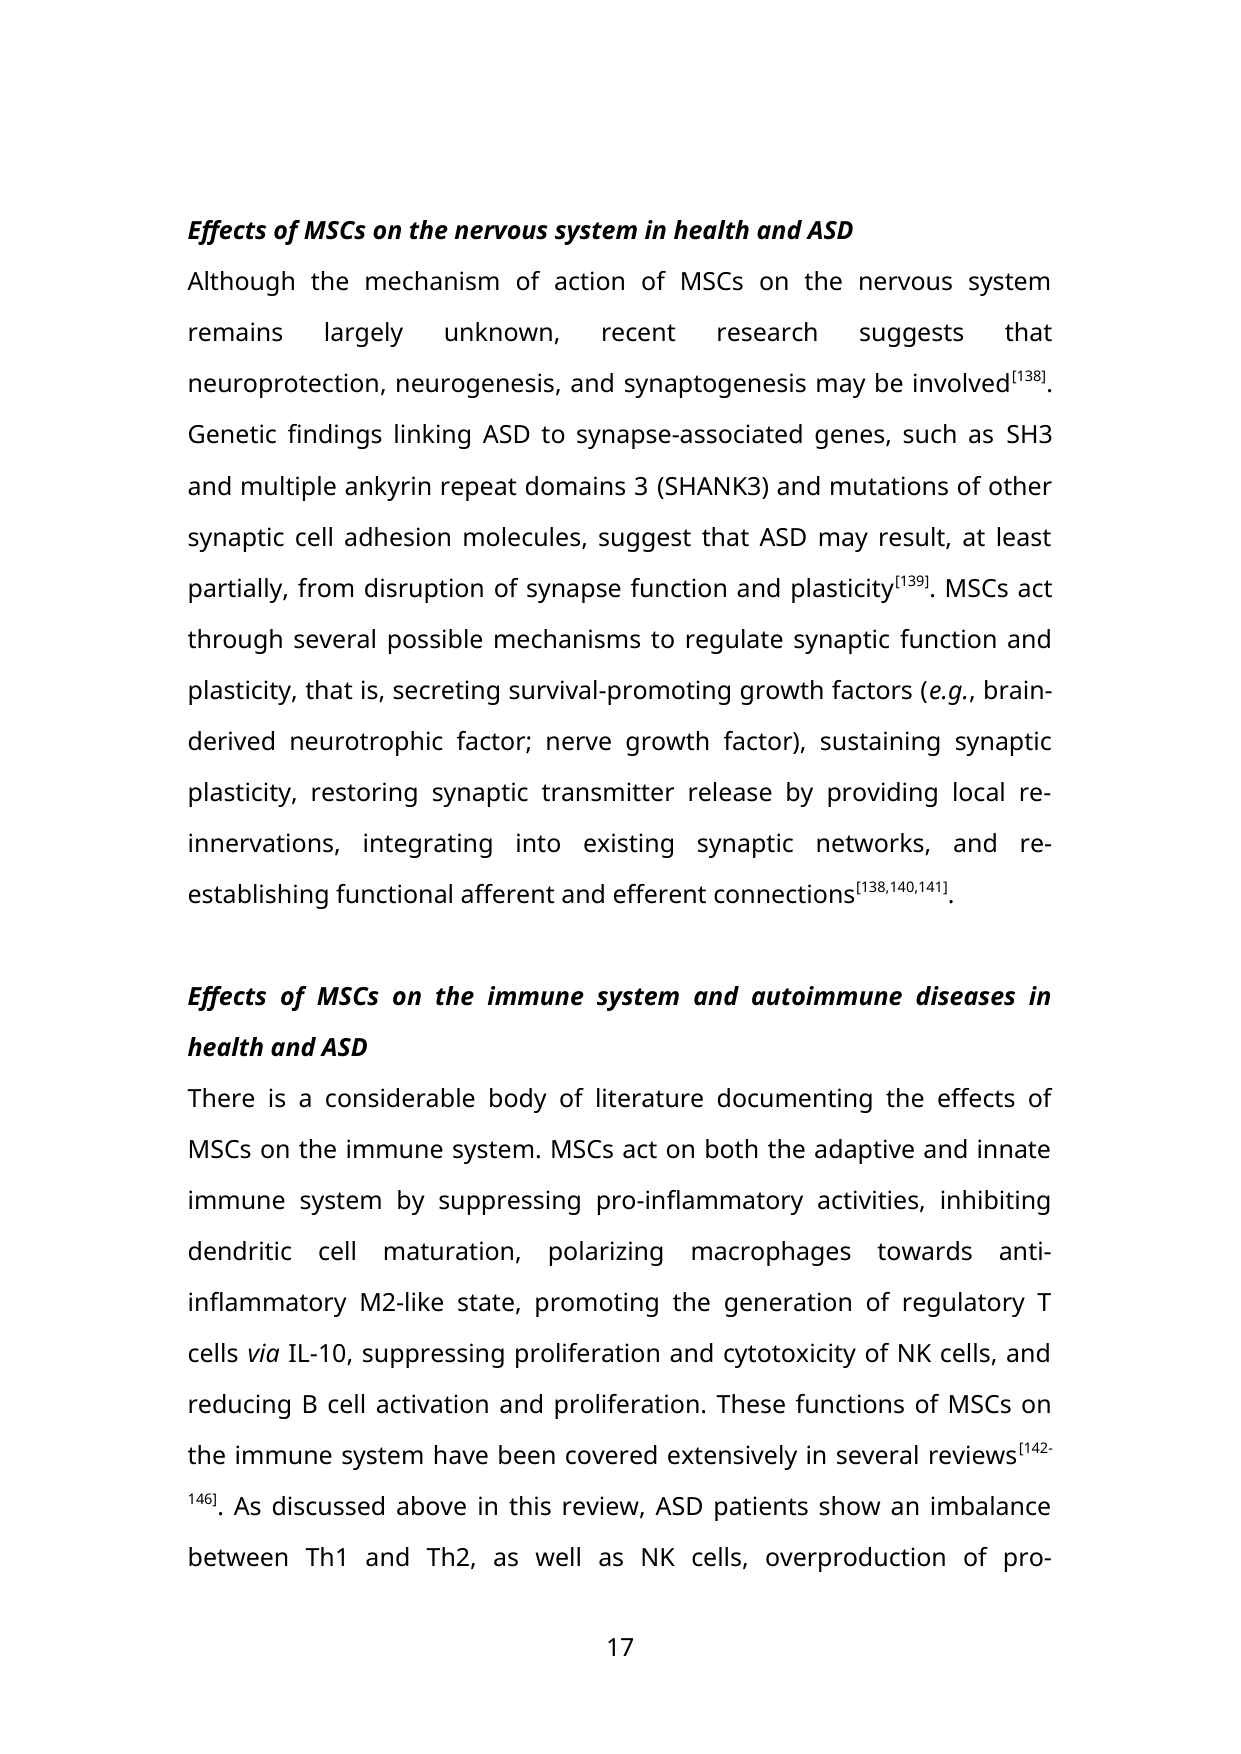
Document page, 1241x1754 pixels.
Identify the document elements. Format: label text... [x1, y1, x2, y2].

text Effects of MSCs on the immune system and autoimmune diseases in health and ASD [187, 979, 1053, 1064]
text Effects of MSCs on the nervous system in health and ASD [187, 213, 1053, 247]
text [187, 1081, 1053, 1574]
text Although the mechanism of action of MSCs on the nervous system remains largely unknown, recent research suggests that neuroprotection, neurogenesis, and synaptogenesis may be involved[138]. Genetic findings linking ASD to synapse-associated genes, such as SH3 and multiple ankyrin repeat domains 3 (SHANK3) and mutations of other synaptic cell adhesion molecules, suggest that ASD may result, at least partially, from disruption of synapse function and plasticity[139]. MSCs act through several possible mechanisms to regulate synaptic function and plasticity, that is, secreting survival-promoting growth factors (e.g., brain-derived neurotrophic factor; nerve growth factor), sustaining synaptic plasticity, restoring synaptic transmitter release by providing local re-innervations, integrating into existing synaptic networks, and re-establishing functional afferent and efferent connections[138,140,141]. [187, 264, 1053, 911]
